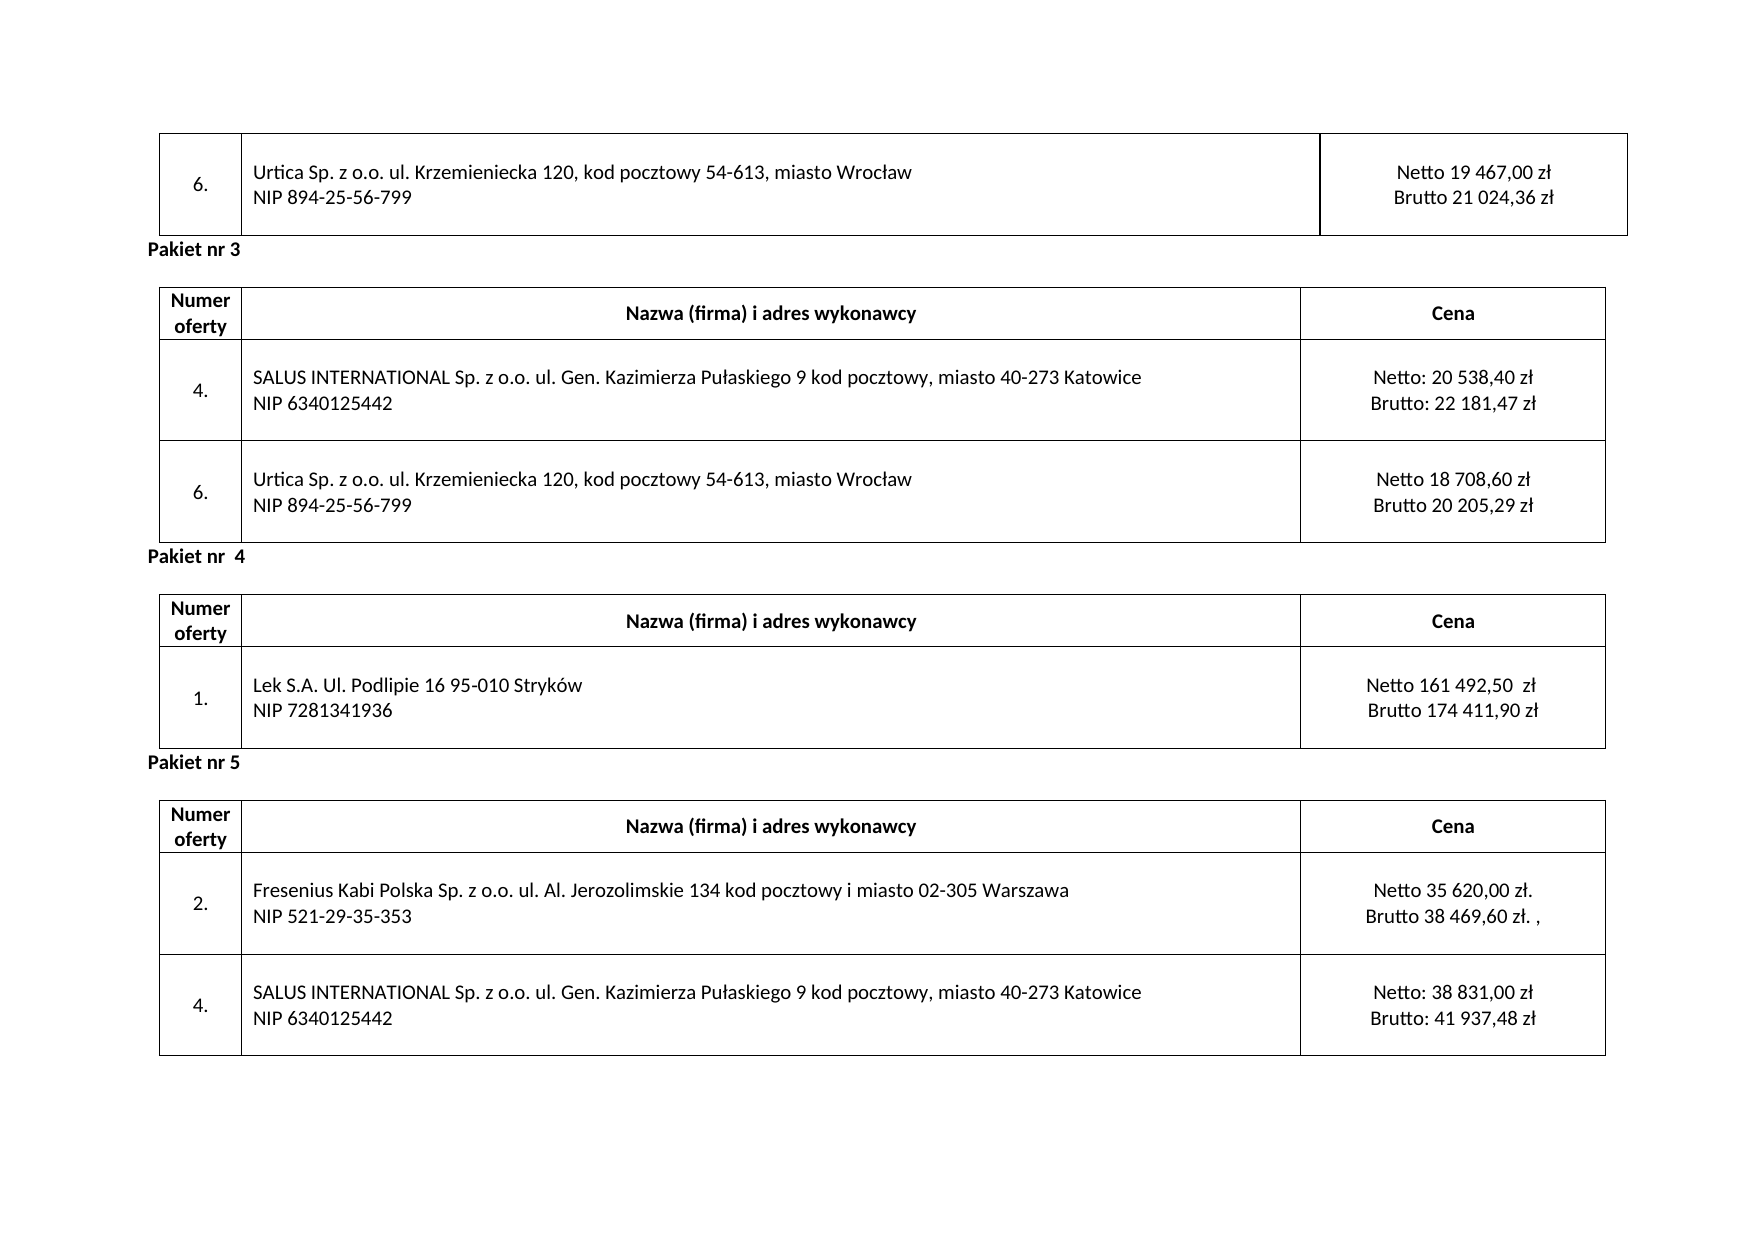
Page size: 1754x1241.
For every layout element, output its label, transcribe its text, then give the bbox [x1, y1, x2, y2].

table_cell Netto: 38 831,00 zł Brutto: 41 937,48 zł [1301, 955, 1605, 1055]
table_header Numer oferty [160, 595, 241, 646]
table_cell 4. [160, 340, 241, 440]
table_header Cena [1301, 595, 1605, 646]
table_cell 6. [160, 441, 241, 542]
table_cell SALUS INTERNATIONAL Sp. z o.o. ul. Gen. Kazimierza Pułaskiego 9 kod pocztowy, miasto 40-273 Katowice NIP 6340125442 [242, 955, 1300, 1055]
table_cell 6. [160, 134, 241, 235]
table_cell Netto 18 708,60 zł Brutto 20 205,29 zł [1301, 441, 1605, 542]
table_cell Netto 35 620,00 zł. Brutto 38 469,60 zł. , [1301, 853, 1605, 953]
table_cell Netto: 20 538,40 zł Brutto: 22 181,47 zł [1301, 340, 1605, 440]
table_header Nazwa (firma) i adres wykonawcy [242, 595, 1300, 646]
table_header Cena [1301, 801, 1605, 852]
table_cell SALUS INTERNATIONAL Sp. z o.o. ul. Gen. Kazimierza Pułaskiego 9 kod pocztowy, miasto 40-273 Katowice NIP 6340125442 [242, 340, 1300, 440]
table_header Nazwa (firma) i adres wykonawcy [242, 801, 1300, 852]
table_cell Netto 161 492,50 zł Brutto 174 411,90 zł [1301, 647, 1605, 748]
table_cell Netto 19 467,00 zł Brutto 21 024,36 zł [1321, 134, 1627, 235]
table_header Numer oferty [160, 801, 241, 852]
table_cell Urtica Sp. z o.o. ul. Krzemieniecka 120, kod pocztowy 54-613, miasto Wrocław NIP 894-25-56-799 [242, 441, 1300, 542]
table_cell 2. [160, 853, 241, 953]
table_header Nazwa (firma) i adres wykonawcy [242, 288, 1300, 338]
table_cell 4. [160, 955, 241, 1055]
table_cell 1. [160, 647, 241, 748]
table_cell Lek S.A. Ul. Podlipie 16 95‐010 Stryków NIP 7281341936 [242, 647, 1300, 748]
table_header Cena [1301, 288, 1605, 338]
text Pakiet nr 3 [148, 236, 1606, 261]
text Pakiet nr 4 [148, 543, 1606, 569]
text Pakiet nr 5 [148, 749, 1606, 774]
table_cell Urtica Sp. z o.o. ul. Krzemieniecka 120, kod pocztowy 54-613, miasto Wrocław NIP 894-25-56-799 [242, 134, 1319, 235]
table_cell Fresenius Kabi Polska Sp. z o.o. ul. Al. Jerozolimskie 134 kod pocztowy i miasto 02-305 Warszawa NIP 521-29-35-353 [242, 853, 1300, 953]
table_header Numer oferty [160, 288, 241, 338]
